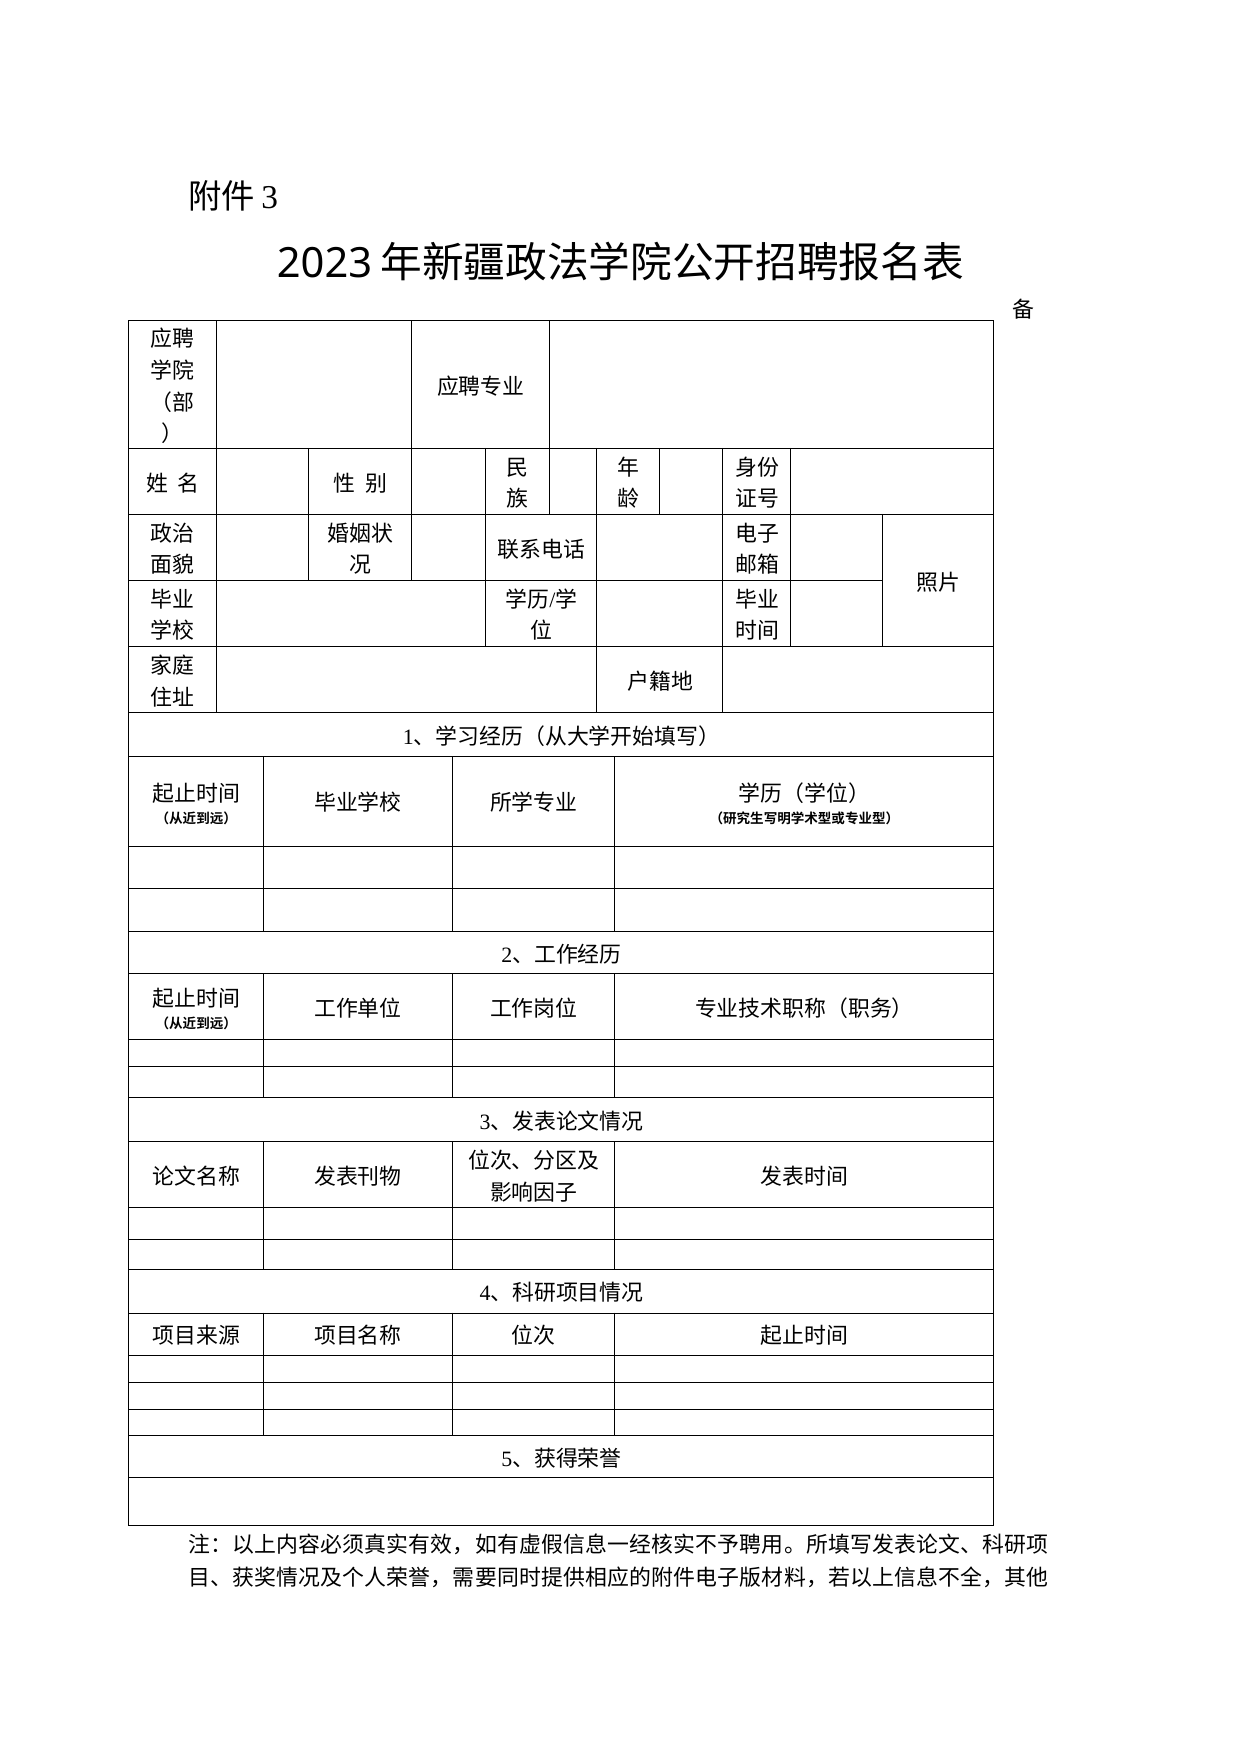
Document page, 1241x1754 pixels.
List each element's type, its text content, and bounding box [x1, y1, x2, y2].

table_cell [412, 515, 485, 580]
table_cell [264, 1040, 452, 1066]
table_cell [264, 1240, 452, 1269]
table_cell 4、科研项目情况 [129, 1270, 993, 1313]
table_cell [615, 1067, 993, 1097]
table_cell [217, 581, 485, 646]
table_cell [129, 889, 263, 931]
table_cell [660, 449, 722, 514]
table_cell [264, 1067, 452, 1097]
table_cell [217, 449, 308, 514]
table_cell [453, 1383, 614, 1409]
table_header 应聘学院（部） [129, 321, 216, 448]
table_cell [453, 1040, 614, 1066]
table_cell 所学专业 [453, 757, 614, 846]
table_cell [453, 1240, 614, 1269]
table_cell 工作岗位 [453, 974, 614, 1039]
table_cell 专业技术职称（职务） [615, 974, 993, 1039]
table_cell 年龄 [597, 449, 659, 514]
table_cell [129, 1208, 263, 1239]
table_cell 发表时间 [615, 1142, 993, 1207]
table_cell [453, 1208, 614, 1239]
table_cell [453, 1410, 614, 1435]
table_cell [453, 889, 614, 931]
table_cell 2、工作经历 [129, 932, 993, 973]
table_cell [264, 1383, 452, 1409]
table_cell 起止时间 [615, 1314, 993, 1354]
table_cell [129, 1478, 993, 1525]
table_cell [217, 647, 596, 712]
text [188, 292, 1052, 1592]
table_cell [550, 449, 596, 514]
table_cell 起止时间 （从近到远） [129, 757, 263, 846]
table_cell [453, 847, 614, 887]
table_cell [723, 647, 993, 712]
table_cell [597, 581, 722, 646]
table_cell 位次、分区及 影响因子 [453, 1142, 614, 1207]
table_cell [129, 847, 263, 887]
table_cell [615, 1356, 993, 1382]
table_cell [264, 1410, 452, 1435]
table_cell 项目来源 [129, 1314, 263, 1354]
table_cell 姓 名 [129, 449, 216, 514]
table_cell [129, 1383, 263, 1409]
table_cell 发表刊物 [264, 1142, 452, 1207]
table_cell 政治 面貌 [129, 515, 216, 580]
table_header [550, 321, 993, 448]
table_cell [412, 449, 485, 514]
table_cell [453, 1067, 614, 1097]
table_header 应聘专业 [412, 321, 549, 448]
table_cell 1、学习经历（从大学开始填写） [129, 713, 993, 756]
table_cell 学历（学位） （研究生写明学术型或专业型） [615, 757, 993, 846]
table_cell 项目名称 [264, 1314, 452, 1354]
table_cell [129, 1356, 263, 1382]
table_cell [264, 889, 452, 931]
text 附件3 [188, 162, 1052, 227]
table_cell 毕业 学校 [129, 581, 216, 646]
table_cell [791, 515, 882, 580]
table_cell [615, 1410, 993, 1435]
text 2023年新疆政法学院公开招聘报名表 [188, 227, 1052, 292]
table_cell [615, 1208, 993, 1239]
table_cell 工作单位 [264, 974, 452, 1039]
table_cell 婚姻状况 [309, 515, 411, 580]
table_cell 3、发表论文情况 [129, 1098, 993, 1141]
table_cell [129, 1410, 263, 1435]
table_cell 论文名称 [129, 1142, 263, 1207]
table_cell 照片 [883, 515, 993, 646]
table_cell 5、获得荣誉 [129, 1436, 993, 1477]
table_cell 起止时间 （从近到远） [129, 974, 263, 1039]
table_header [217, 321, 411, 448]
table_cell 学历/学位 [486, 581, 596, 646]
table_cell 位次 [453, 1314, 614, 1354]
table_cell [264, 1356, 452, 1382]
table_cell [615, 1240, 993, 1269]
table_cell [129, 1067, 263, 1097]
table_cell [129, 1240, 263, 1269]
table_cell 民族 [486, 449, 549, 514]
table_cell [791, 449, 993, 514]
table_cell [615, 889, 993, 931]
table_cell 家庭 住址 [129, 647, 216, 712]
table_cell 身份证号 [723, 449, 790, 514]
table_cell [264, 1208, 452, 1239]
table_cell [217, 515, 308, 580]
table_cell 户籍地 [597, 647, 722, 712]
table_cell [129, 1040, 263, 1066]
table_cell [615, 1383, 993, 1409]
table_cell [791, 581, 882, 646]
table_cell 毕业学校 [264, 757, 452, 846]
table_cell [264, 847, 452, 887]
table_cell [453, 1356, 614, 1382]
table_cell 性 别 [309, 449, 411, 514]
table_cell 毕业时间 [723, 581, 790, 646]
table_cell [615, 1040, 993, 1066]
table_cell [615, 847, 993, 887]
table_cell 电子邮箱 [723, 515, 790, 580]
table_cell [597, 515, 722, 580]
table_cell 联系电话 [486, 515, 596, 580]
